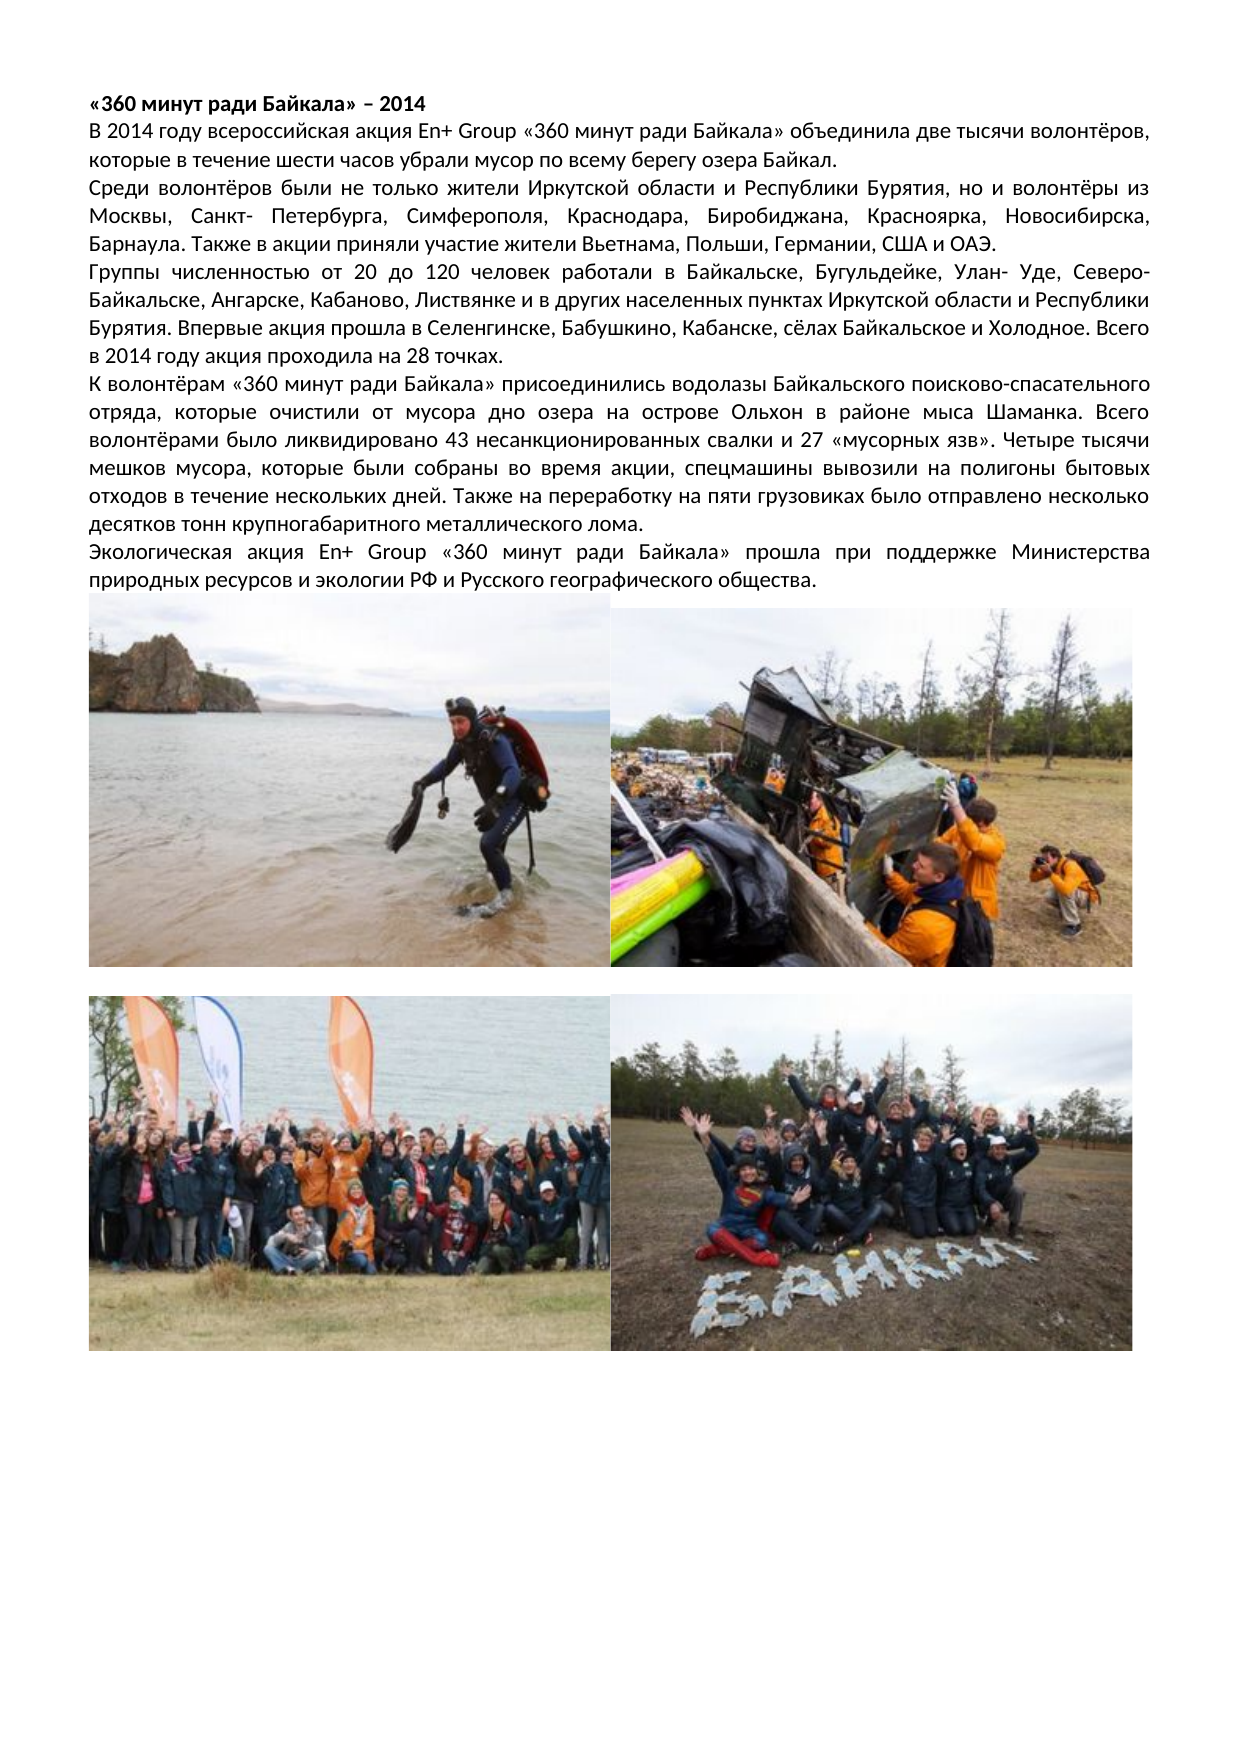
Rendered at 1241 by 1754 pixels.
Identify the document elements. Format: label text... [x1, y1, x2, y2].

text Группы численностью от 20 до 120 человек работали в Байкальске, Бугульдейке, Улан- Уде, Северо-Байкальске, Ангарске, Кабаново, Листвянке и в других населенных пунктах Иркутской области и Республики Бурятия. Впервые акция прошла в Селенгинске, Бабушкино, Кабанске, сёлах Байкальское и Холодное. Всего в 2014 году акция проходила на 28 точках. [89, 257, 1152, 369]
text «360 минут ради Байкала» – 2014 [89, 89, 1152, 117]
picture [88, 994, 1133, 1351]
text Среди волонтёров были не только жители Иркутской области и Республики Бурятия, но и волонтёры из Москвы, Санкт- Петербурга, Симферополя, Краснодара, Биробиджана, Красноярка, Новосибирска, Барнаула. Также в акции приняли участие жители Вьетнама, Польши, Германии, США и ОАЭ. [89, 173, 1152, 257]
picture [88, 593, 1133, 967]
text Экологическая акция En+ Group «360 минут ради Байкала» прошла при поддержке Министерства природных ресурсов и экологии РФ и Русского географического общества. [89, 537, 1152, 593]
text К волонтёрам «360 минут ради Байкала» присоединились водолазы Байкальского поисково-спасательного отряда, которые очистили от мусора дно озера на острове Ольхон в районе мыса Шаманка. Всего волонтёрами было ликвидировано 43 несанкционированных свалки и 27 «мусорных язв». Четыре тысячи мешков мусора, которые были собраны во время акции, спецмашины вывозили на полигоны бытовых отходов в течение нескольких дней. Также на переработку на пяти грузовиках было отправлено несколько десятков тонн крупногабаритного металлического лома. [89, 369, 1152, 537]
text В 2014 году всероссийская акция En+ Group «360 минут ради Байкала» объединила две тысячи волонтёров, которые в течение шести часов убрали мусор по всему берегу озера Байкал. [89, 117, 1152, 173]
